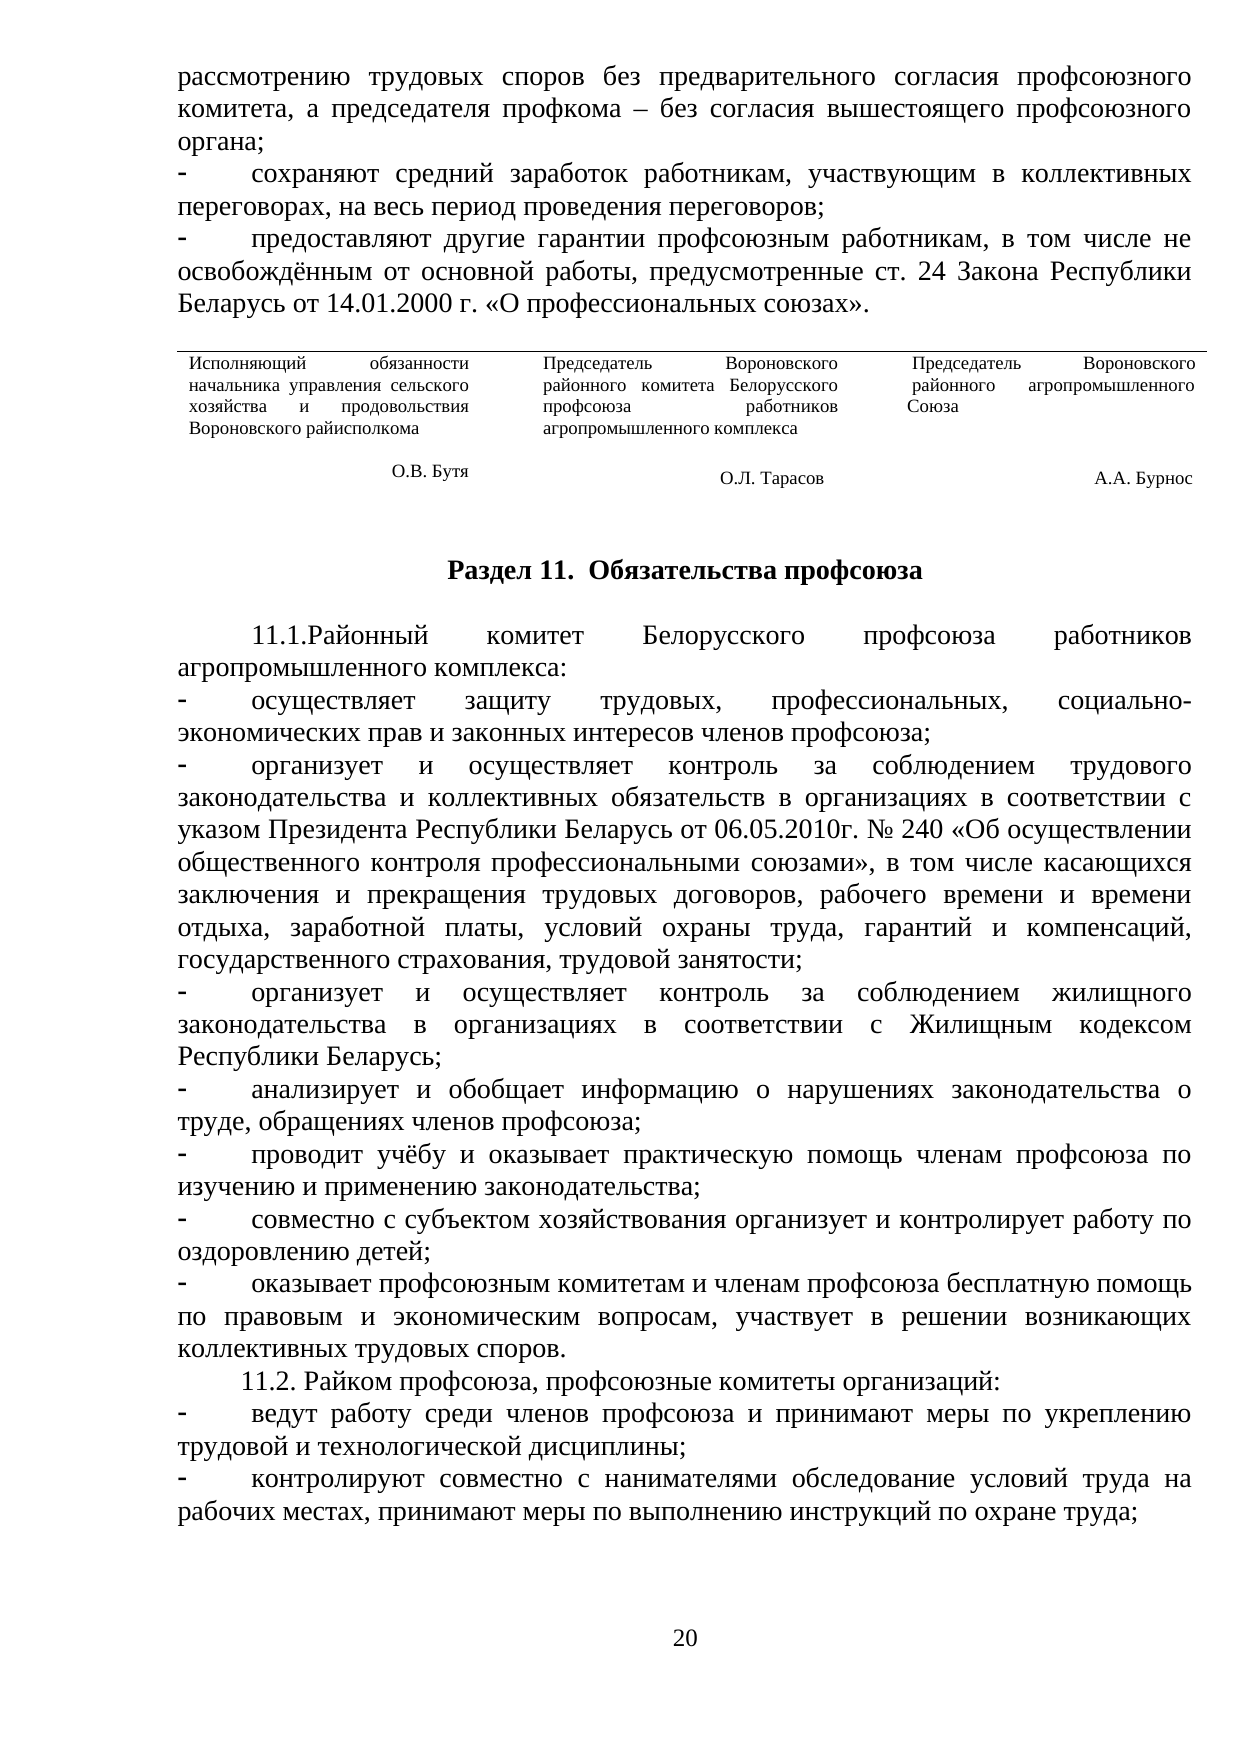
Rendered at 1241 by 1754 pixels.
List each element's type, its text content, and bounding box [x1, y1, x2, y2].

table_header Председатель Вороновского районного комитета Белорусского профсоюза работников агропромышленного комплекса О.Л. Тарасов [513, 352, 868, 488]
list организует и осуществляет контроль за соблюдением трудового законодательства и коллективных обязательств в организациях в соответствии с указом Президента Республики Беларусь от 06.05.2010г. № 240 «Об осуществлении общественного контроля профессиональными союзами», в том числе касающихся заключения и прекращения трудовых договоров, рабочего времени и времени отдыха, заработной платы, условий охраны труда, гарантий и компенсаций, государственного страхования, трудовой занятости; [177, 748, 1193, 974]
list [177, 59, 1193, 156]
list оказывает профсоюзным комитетам и членам профсоюза бесплатную помощь по правовым и экономическим вопросам, участвует в решении возникающих коллективных трудовых споров. [177, 1267, 1193, 1364]
table_header Председатель Вороновского районного агропромышленного Союза А.А. Бурнос [868, 352, 1207, 488]
list анализирует и обобщает информацию о нарушениях законодательства о труде, обращениях членов профсоюза; [177, 1072, 1193, 1137]
table_header Исполняющий обязанности начальника управления сельского хозяйства и продовольствия Вороновского райисполкома О.В. Бутя [177, 352, 513, 488]
text 11.1.Районный комитет Белорусского профсоюза работников агропромышленного комплекса: [177, 618, 1193, 683]
list предоставляют другие гарантии профсоюзным работникам, в том числе не освобождённым от основной работы, предусмотренные ст. 24 Закона Республики Беларусь от 14.01.2000 г. «О профессиональных союзах». [177, 221, 1193, 318]
list сохраняют средний заработок работникам, участвующим в коллективных переговорах, на весь период проведения переговоров; [177, 156, 1193, 221]
text 11.2. Райком профсоюза, профсоюзные комитеты организаций: [177, 1364, 1193, 1396]
text Раздел 11. Обязательства профсоюза [177, 553, 1193, 586]
list проводит учёбу и оказывает практическую помощь членам профсоюза по изучению и применению законодательства; [177, 1137, 1193, 1202]
list совместно с субъектом хозяйствования организует и контролирует работу по оздоровлению детей; [177, 1202, 1193, 1267]
list ведут работу среди членов профсоюза и принимают меры по укреплению трудовой и технологической дисциплины; [177, 1396, 1193, 1461]
list контролируют совместно с нанимателями обследование условий труда на рабочих местах, принимают меры по выполнению инструкций по охране труда; [177, 1461, 1193, 1526]
list осуществляет защиту трудовых, профессиональных, социально-экономических прав и законных интересов членов профсоюза; [177, 683, 1193, 748]
list организует и осуществляет контроль за соблюдением жилищного законодательства в организациях в соответствии с Жилищным кодексом Республики Беларусь; [177, 974, 1193, 1072]
